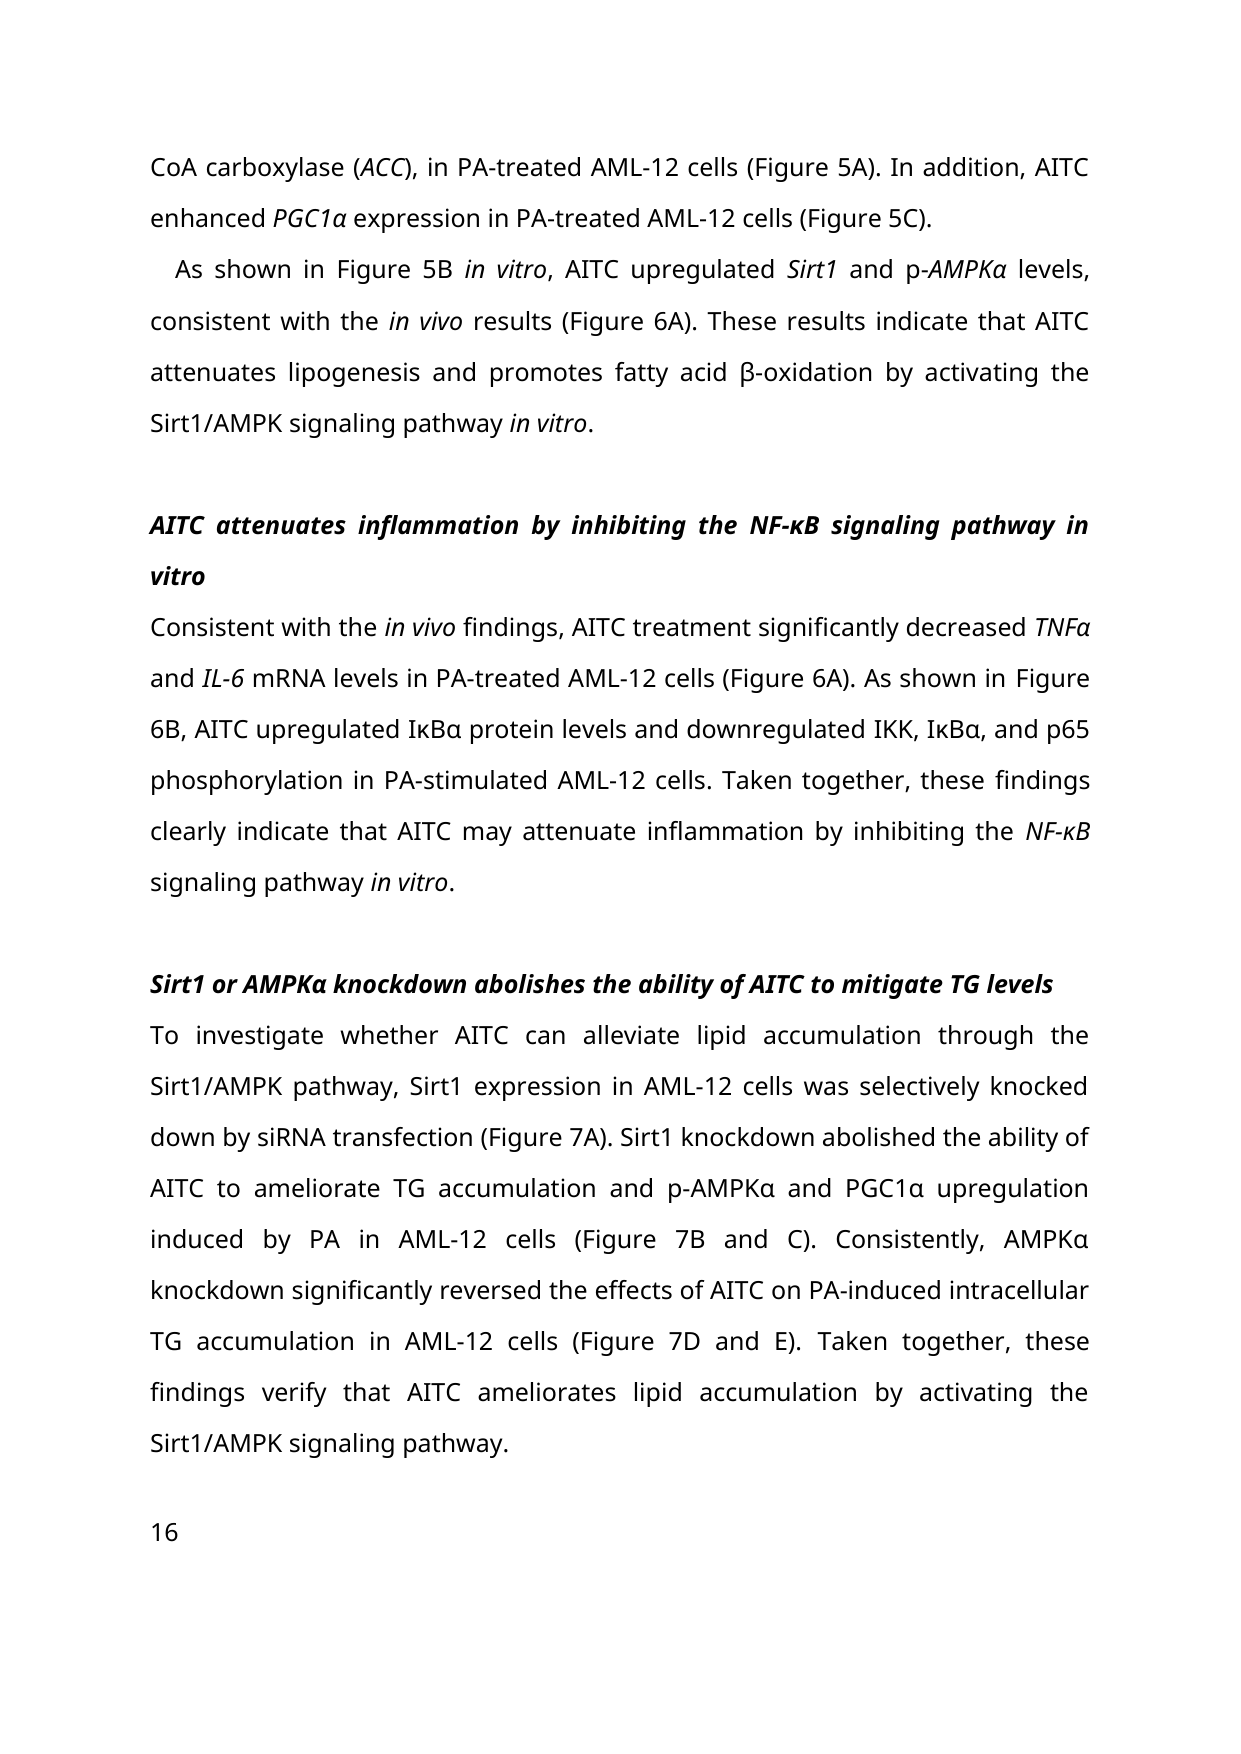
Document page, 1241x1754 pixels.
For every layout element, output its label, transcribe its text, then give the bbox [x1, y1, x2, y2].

text AITC attenuates inflammation by inhibiting the NF-κB signaling pathway in vitro [150, 507, 1090, 592]
text Consistent with the in vivo findings, AITC treatment significantly decreased TNFα and IL-6 mRNA levels in PA-treated AML-12 cells (Figure 6A). As shown in figure 6B, AITC upregulated IκBα protein levels and downregulated IKK, IκBα, and p65 phosphorylation in PA-stimulated AML-12 cells. Taken together, these findings clearly indicate that AITC may attenuate inflammation by inhibiting the NF-κB signaling pathway in vitro. [150, 609, 1090, 899]
text As shown in figure 5B in vitro, AITC upregulated Sirt1 and p-AMPKα levels, consistent with the in vivo results (Figure 6A). These results indicate that AITC attenuates lipogenesis and promotes fatty acid β-oxidation by activating the Sirt1/AMPK signaling pathway in vitro. [150, 252, 1090, 439]
text Sirt1 or AMPKα knockdown abolishes the ability of AITC to mitigate TG levels [150, 967, 1090, 1001]
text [150, 150, 1090, 235]
text To investigate whether AITC can alleviate lipid accumulation through the Sirt1/AMPK pathway, Sirt1 expression in AML-12 cells was selectively knocked down by siRNA transfection (Figure 7A). Sirt1 knockdown abolished the ability of AITC to ameliorate TG accumulation and p-AMPKα and PGC1α upregulation induced by PA in AML-12 cells (Figure 7B and C). Consistently, AMPKα knockdown significantly reversed the effects of AITC on PA-induced intracellular TG accumulation in AML-12 cells (Figure 7D and E). Taken together, these findings verify that AITC ameliorates lipid accumulation by activating the Sirt1/AMPK signaling pathway. [150, 1018, 1090, 1460]
